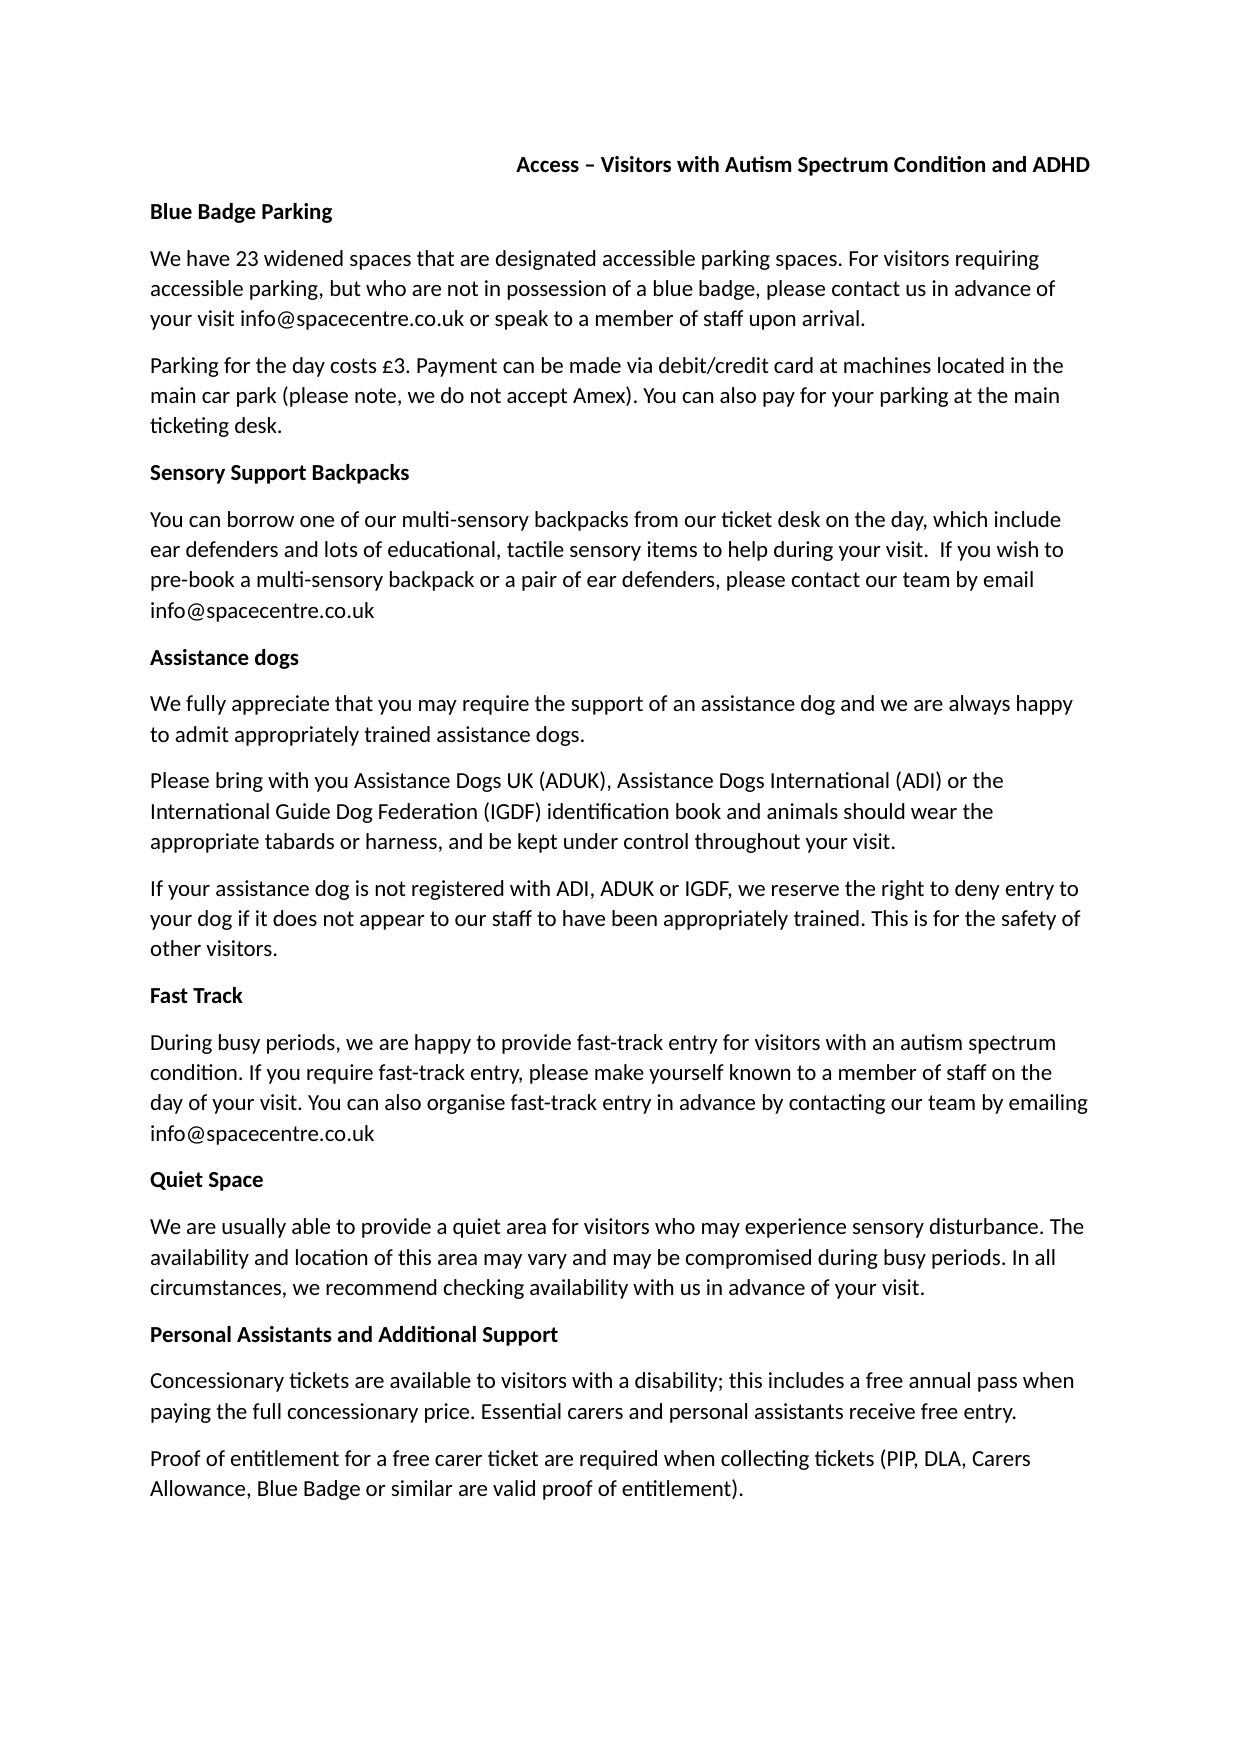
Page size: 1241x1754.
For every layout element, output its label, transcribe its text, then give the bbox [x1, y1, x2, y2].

text We have 23 widened spaces that are designated accessible parking spaces. For visitors requiring accessible parking, but who are not in possession of a blue badge, please contact us in advance of your visit info@spacecentre.co.uk or speak to a member of staff upon arrival. [150, 244, 1090, 332]
text Blue Badge Parking [150, 197, 1090, 225]
text We fully appreciate that you may require the support of an assistance dog and we are always happy to admit appropriately trained assistance dogs. [150, 689, 1090, 748]
text Fast Track [150, 981, 1090, 1009]
text Sensory Support Backpacks [150, 458, 1090, 486]
text Quiet Space [150, 1166, 1090, 1194]
text We are usually able to provide a quiet area for visitors who may experience sensory disturbance. The availability and location of this area may vary and may be compromised during busy periods. In all circumstances, we recommend checking availability with us in advance of your visit. [150, 1212, 1090, 1301]
text Parking for the day costs £3. Payment can be made via debit/credit card at machines located in the main car park (please note, we do not accept Amex). You can also pay for your parking at the main ticketing desk. [150, 351, 1090, 439]
text Personal Assistants and Additional Support [150, 1320, 1090, 1348]
text Proof of entitlement for a free carer ticket are required when collecting tickets (PIP, DLA, Carers Allowance, Blue Badge or similar are valid proof of entitlement). [150, 1444, 1090, 1502]
text If your assistance dog is not registered with ADI, ADUK or IGDF, we reserve the right to deny entry to your dog if it does not appear to our staff to have been appropriately trained. This is for the safety of other visitors. [150, 874, 1090, 962]
text Assistance dogs [150, 643, 1090, 671]
text You can borrow one of our multi-sensory backpacks from our ticket desk on the day, which include ear defenders and lots of educational, tactile sensory items to help during your visit. If you wish to pre-book a multi-sensory backpack or a pair of ear defenders, please contact our team by email info@spacecentre.co.uk [150, 505, 1090, 624]
text Please bring with you Assistance Dogs UK (ADUK), Assistance Dogs International (ADI) or the International Guide Dog Federation (IGDF) identification book and animals should wear the appropriate tabards or harness, and be kept under control throughout your visit. [150, 767, 1090, 855]
text During busy periods, we are happy to provide fast-track entry for visitors with an autism spectrum condition. If you require fast-track entry, please make yourself known to a member of staff on the day of your visit. You can also organise fast-track entry in advance by contacting our team by emailing info@spacecentre.co.uk [150, 1028, 1090, 1147]
text Access – Visitors with Autism Spectrum Condition and ADHD [150, 150, 1090, 178]
text Concessionary tickets are available to visitors with a disability; this includes a free annual pass when paying the full concessionary price. Essential carers and personal assistants receive free entry. [150, 1367, 1090, 1425]
